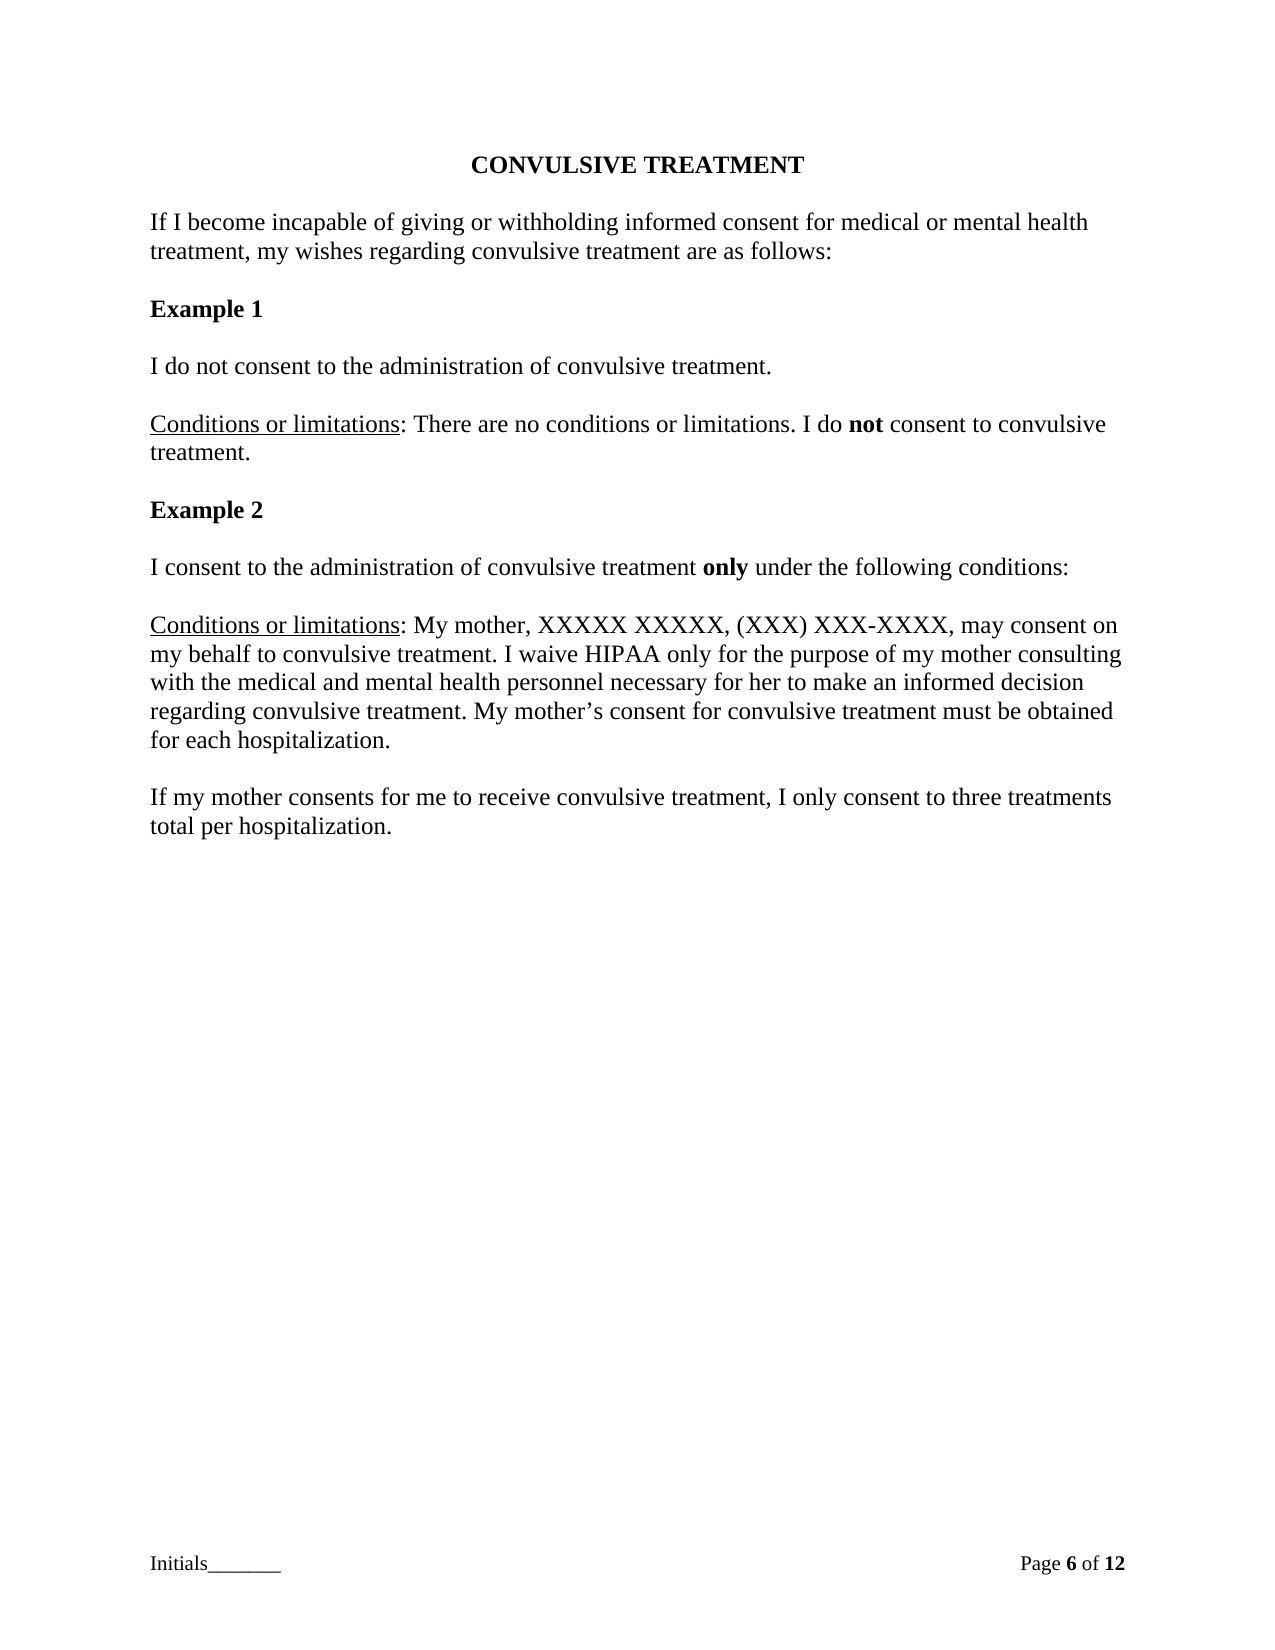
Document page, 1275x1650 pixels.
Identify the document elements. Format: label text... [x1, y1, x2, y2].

text Example 1 [150, 294, 1125, 322]
text If my mother consents for me to receive convulsive treatment, I only consent to three treatments total per hospitalization. [150, 782, 1125, 840]
text Example 2 [150, 495, 1125, 524]
text I do not consent to the administration of convulsive treatment. [150, 351, 1125, 380]
text If I become incapable of giving or withholding informed consent for medical or mental health treatment, my wishes regarding convulsive treatment are as follows: [150, 207, 1125, 265]
text I consent to the administration of convulsive treatment only under the following conditions: [150, 552, 1125, 581]
text CONVULSIVE TREATMENT [150, 150, 1125, 179]
text Conditions or limitations: My mother, XXXXX XXXXX, (XXX) XXX-XXXX, may consent on my behalf to convulsive treatment. I waive HIPAA only for the purpose of my mother consulting with the medical and mental health personnel necessary for her to make an informed decision regarding convulsive treatment. My mother’s consent for convulsive treatment must be obtained for each hospitalization. [150, 610, 1125, 754]
text Conditions or limitations: There are no conditions or limitations. I do not consent to convulsive treatment. [150, 409, 1125, 466]
